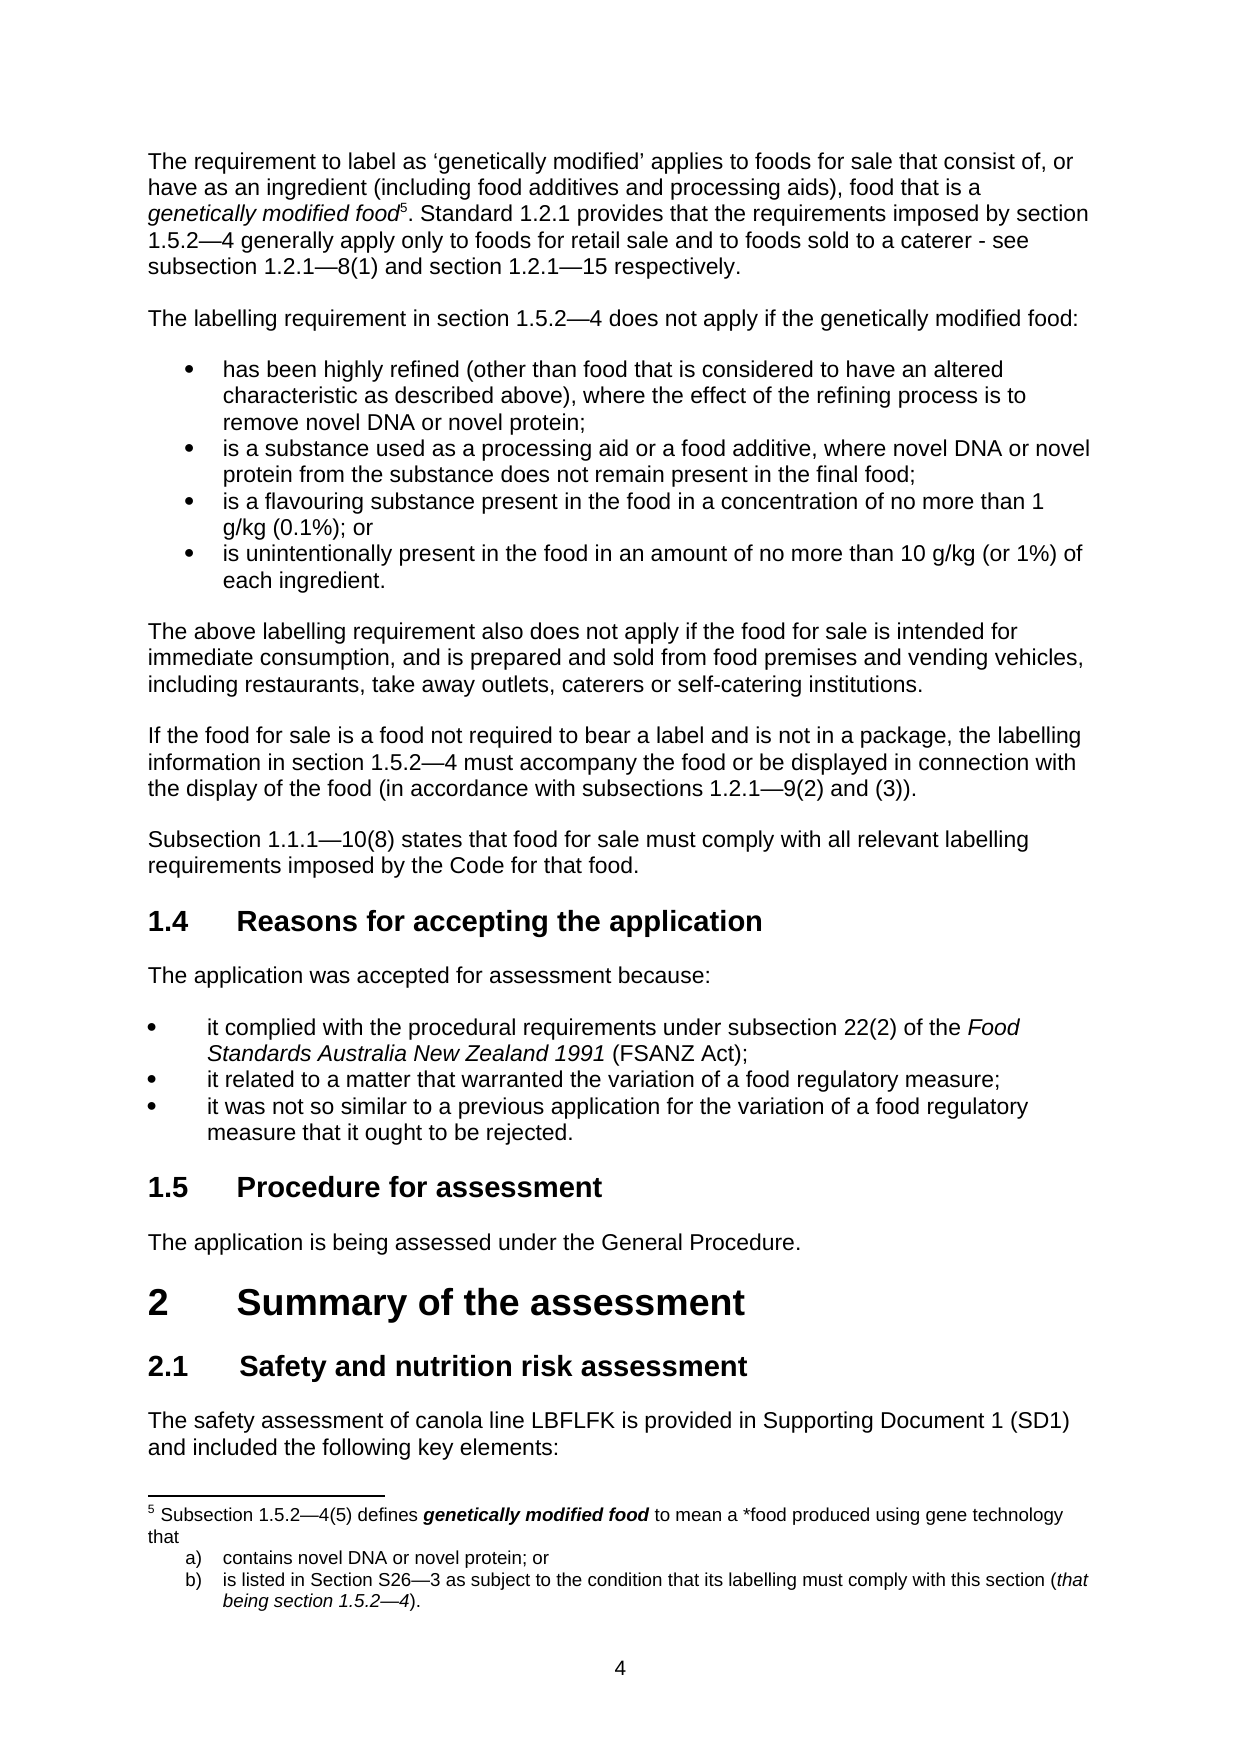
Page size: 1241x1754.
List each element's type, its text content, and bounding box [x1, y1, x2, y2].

list it complied with the procedural requirements under subsection 22(2) of the Food Standards Australia New Zealand 1991 (FSANZ Act); [148, 1014, 1092, 1066]
subtitle 1.4 Reasons for accepting the application [148, 904, 1092, 937]
text is a substance used as a processing aid or a food additive, where novel DNA or novel protein from the substance does not remain present in the final food; [185, 435, 1092, 488]
text is unintentionally present in the food in an amount of no more than 10 g/kg (or 1%) of each ingredient. [185, 540, 1092, 593]
list it was not so similar to a previous application for the variation of a food regulatory measure that it ought to be rejected. [148, 1093, 1092, 1146]
text The labelling requirement in section 1.5.2—4 does not apply if the genetically modified food: [148, 304, 1092, 331]
text The application is being assessed under the General Procedure. [148, 1229, 1092, 1255]
subtitle The safety assessment of canola line LBFLFK is provided in Supporting Document 1 (SD1) and included the following key elements: [148, 1407, 1092, 1460]
text Subsection 1.1.1—10(8) states that food for sale must comply with all relevant labelling requirements imposed by the Code for that food. [148, 826, 1092, 879]
subtitle 1.5 Procedure for assessment [148, 1171, 1092, 1204]
text If the food for sale is a food not required to bear a label and is not in a package, the labelling information in section 1.5.2—4 must accompany the food or be displayed in connection with the display of the food (in accordance with subsections 1.2.1—9(2) and (3)). [148, 722, 1092, 801]
text is a flavouring substance present in the food in a concentration of no more than 1 g/kg (0.1%); or [185, 488, 1092, 540]
subtitle 2 Summary of the assessment [148, 1280, 1092, 1323]
subtitle Safety and nutrition risk assessment [148, 1348, 1092, 1382]
text The application was accepted for assessment because: [148, 962, 1092, 989]
list it related to a matter that warranted the variation of a food regulatory measure; [148, 1066, 1092, 1093]
text The requirement to label as ‘genetically modified’ applies to foods for sale that consist of, or have as an ingredient (including food additives and processing aids), food that is a genetically modified food. Standard 1.2.1 provides that the requirements imposed by section 1.5.2—4 generally apply only to foods for retail sale and to foods sold to a caterer - see subsection 1.2.1—8(1) and section 1.2.1—15 respectively. [148, 148, 1092, 279]
text The above labelling requirement also does not apply if the food for sale is intended for immediate consumption, and is prepared and sold from food premises and vending vehicles, including restaurants, take away outlets, caterers or self-catering institutions. [148, 618, 1092, 697]
text has been highly refined (other than food that is considered to have an altered characteristic as described above), where the effect of the refining process is to remove novel DNA or novel protein; [185, 356, 1092, 435]
